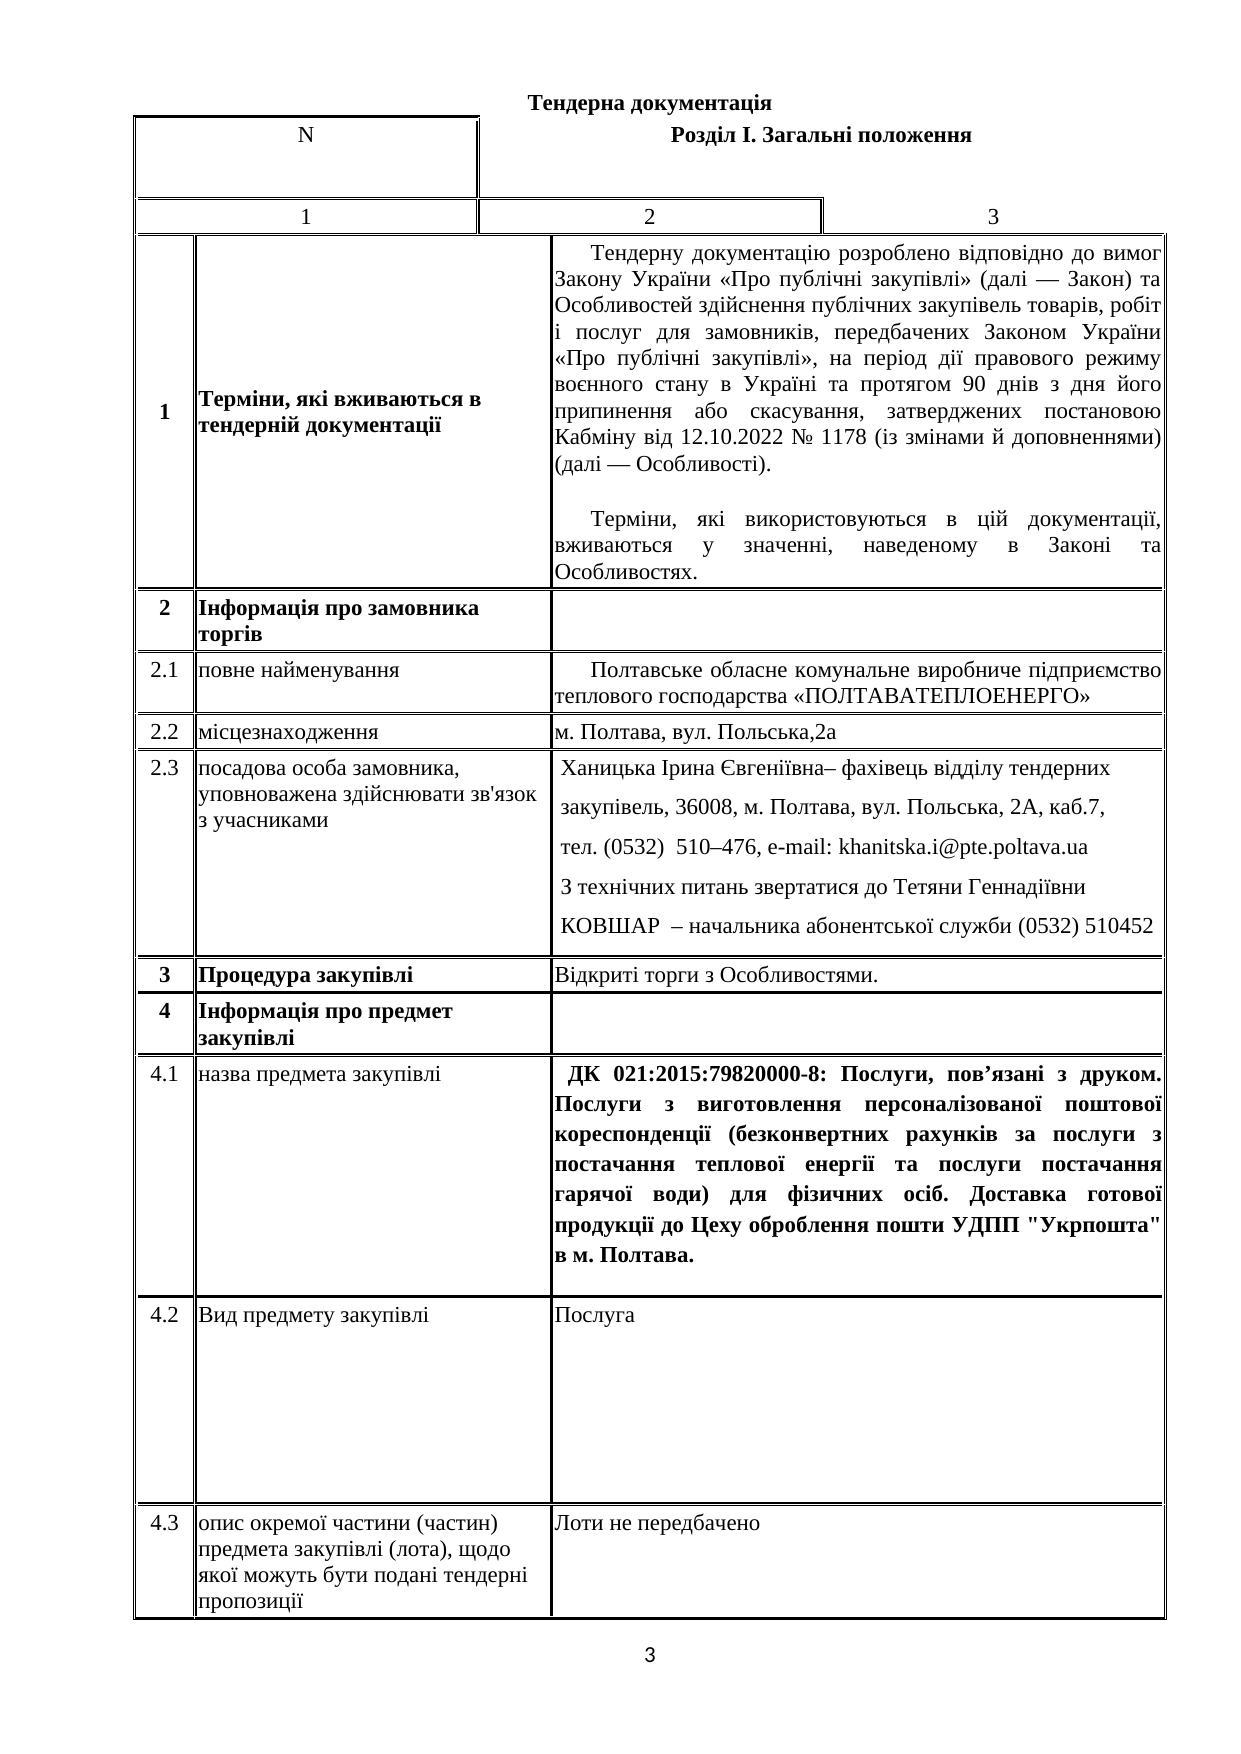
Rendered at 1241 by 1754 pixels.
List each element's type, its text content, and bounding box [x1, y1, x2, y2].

table_cell назва предмета закупівлі [197, 1298, 550, 1502]
table_cell місцезнаходження [197, 751, 550, 955]
table_cell Послуга [551, 1502, 1164, 1617]
table_cell Інформація про замовника торгів [197, 653, 550, 712]
table_cell м. Полтава, вул. Польська,2а [553, 748, 1164, 955]
table_cell Процедура закупівлі [197, 994, 550, 1053]
table_header N [134, 197, 478, 232]
table_cell 3 [553, 233, 1165, 587]
table_cell 1 [136, 233, 193, 587]
table_cell Вид предмету закупівлі [195, 1506, 551, 1617]
table_cell 2.1 [134, 712, 195, 747]
table_cell Полтавське обласне комунальне виробниче підприємство теплового господарства «ПОЛТАВАТЕПЛОЕНЕРГО» [551, 712, 1165, 747]
table_cell 2.2 [136, 748, 193, 955]
table_cell Тендерну документацію розроблено відповідно до вимог Закону України «Про публічні закупівлі» (далі — Закон) та Особливостей здійснення публічних закупівель товарів, робіт і послуг для замовників, передбачених Законом України «Про публічні закупівлі», на період дії правового режиму воєнного стану в Україні та протягом 90 днів з дня його припинення або скасування, затверджених постановою Кабміну від 12.10.2022 № 1178 (із змінами й доповненнями) (далі — Особливості). Терміни, які використовуються в цій документації, вживаються у значенні, наведеному в Законі та Особливостях. [553, 587, 1164, 649]
table_cell посадова особа замовника, уповноважена здійснювати зв'язок з учасниками [197, 959, 550, 991]
table_cell повне найменування [197, 715, 550, 747]
table_cell Ханицька Ірина Євгеніївна– фахівець відділу тендерних закупівель, 36008, м. Полтава, вул. Польська, 2А, каб.7, тел. (0532) 510–476, e-mail: khanitska.i@pte.poltava.ua З технічних питань звертатися до Тетяни Геннадіївни КОВШАР – начальника абонентської служби (0532) 510452 [553, 955, 1164, 991]
table_cell [553, 650, 1164, 712]
table_cell Терміни, які вживаються в тендерній документації [197, 591, 550, 649]
table_cell 2 [136, 650, 193, 712]
table_cell Відкриті торги з Особливостями. [553, 991, 1164, 1053]
table_cell 1 [136, 587, 193, 649]
table_cell 2 [197, 236, 550, 587]
table_header ТЕНДЕРНА ДОКУМЕНТАЦІЯ [136, 118, 478, 197]
table_cell 4 [136, 1053, 193, 1295]
table_header Розділ I. Загальні положення [480, 200, 820, 232]
table_cell 3 [136, 991, 193, 1053]
table_cell Інформація про предмет закупівлі [197, 1057, 550, 1295]
text Тендерна документація [118, 89, 1181, 115]
table_cell ДК 021:2015:79820000-8: Послуги, пов’язані з друком. Послуги з виготовлення персоналізованої поштової кореспонденції (безконвертних рахунків за послуги з постачання теплової енергії та послуги постачання гарячої води) для фізичних осіб. Доставка готової продукції до Цеху оброблення пошти УДПП "Укрпошта" в м. Полтава. [553, 1295, 1164, 1502]
table_cell [553, 1053, 1164, 1295]
table_cell 4.1 [136, 1295, 193, 1502]
table_cell 2.3 [136, 955, 193, 991]
table_cell 4.2 [136, 1502, 195, 1617]
